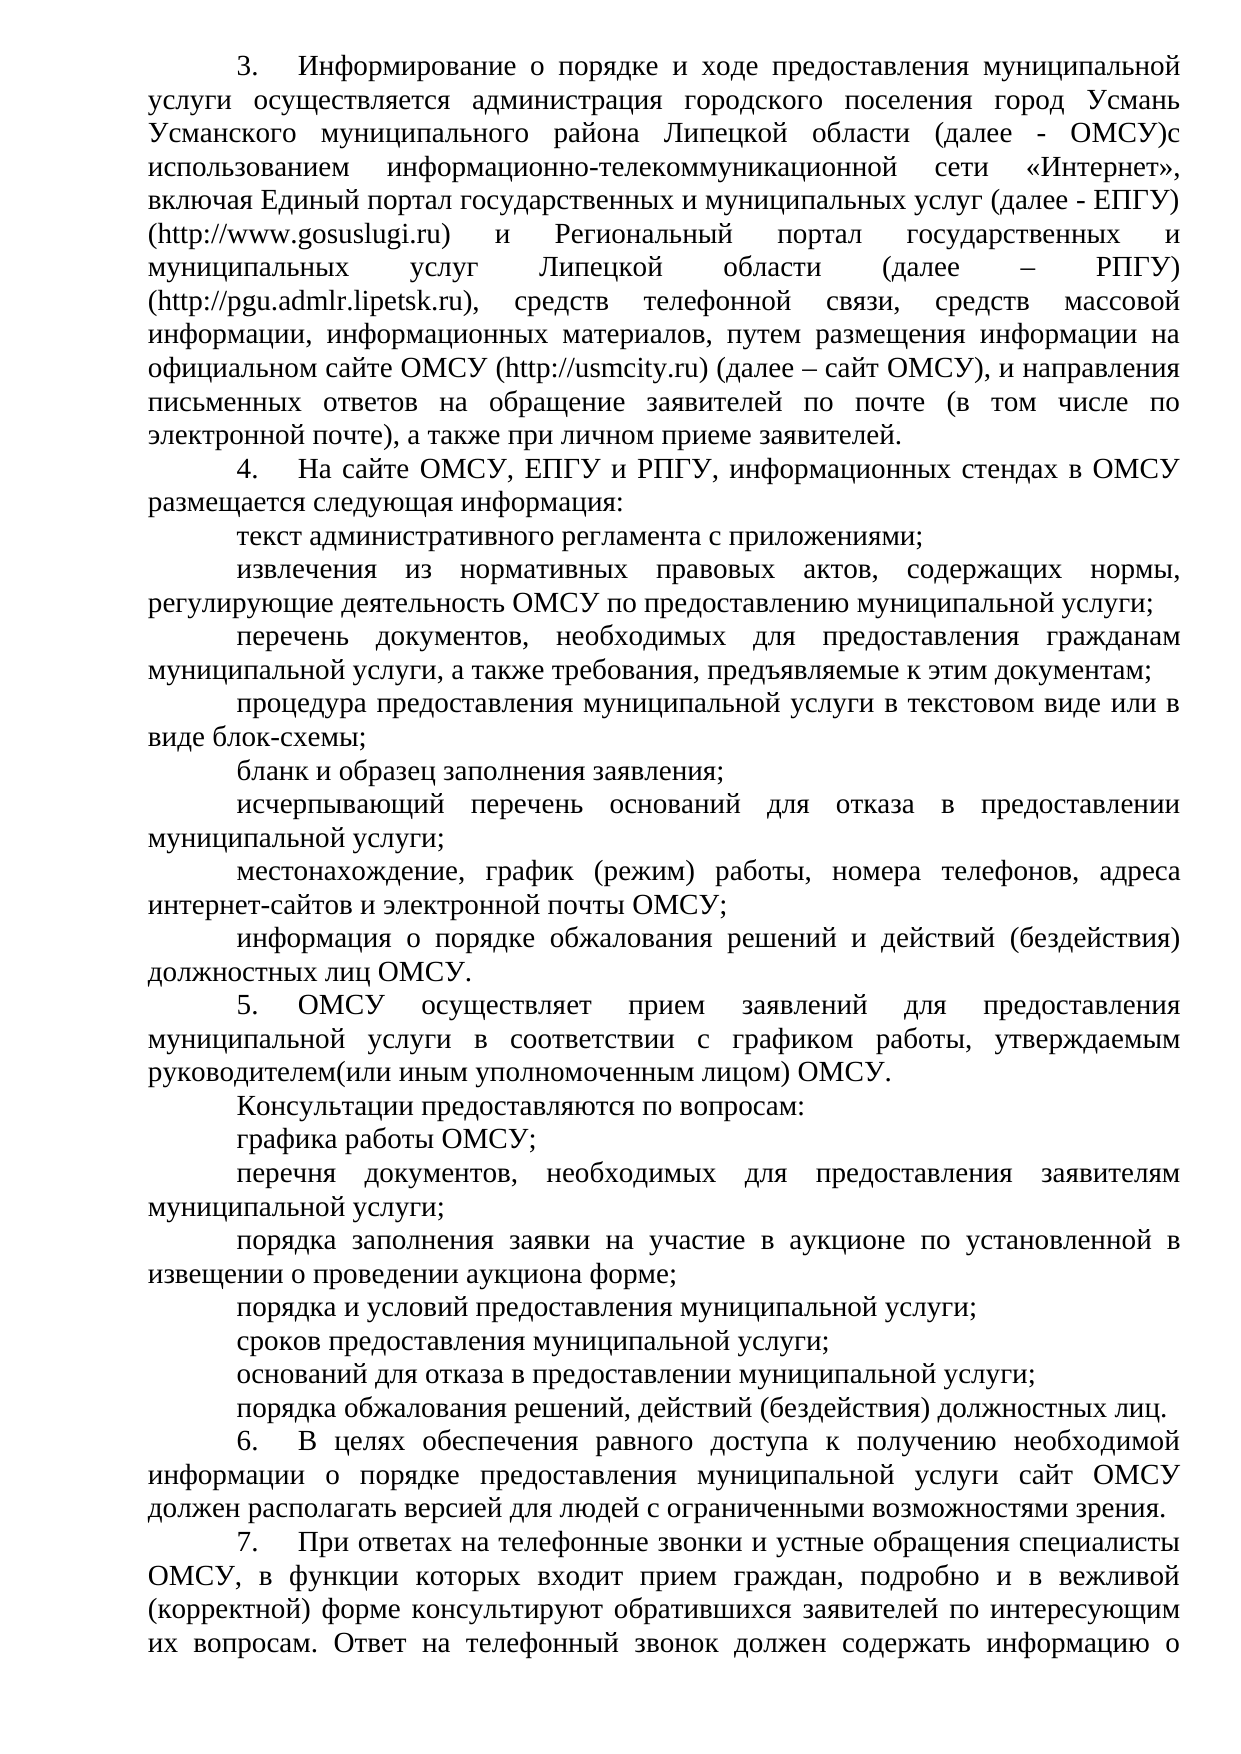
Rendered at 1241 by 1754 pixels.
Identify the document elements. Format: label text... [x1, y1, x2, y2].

list В целях обеспечения равного доступа к получению необходимой информации о порядке предоставления муниципальной услуги сайт ОМСУ должен располагать версией для людей с ограниченными возможностями зрения. [148, 1423, 1181, 1524]
text порядка и условий предоставления муниципальной услуги; [148, 1289, 1181, 1323]
list На сайте ОМСУ, ЕПГУ и РПГУ, информационных стендах в ОМСУ размещается следующая информация: [148, 451, 1181, 518]
text оснований для отказа в предоставлении муниципальной услуги; [148, 1356, 1181, 1390]
list Информирование о порядке и ходе предоставления муниципальной услуги осуществляется администрация городского поселения город Усмань Усманского муниципального района Липецкой области (далее - ОМСУ)с использованием информационно-телекоммуникационной сети «Интернет», включая Единый портал государственных и муниципальных услуг (далее - ЕПГУ) (http://www.gosuslugi.ru) и Региональный портал государственных и муниципальных услуг Липецкой области (далее – РПГУ) (http://pgu.admlr.lipetsk.ru), средств телефонной связи, средств массовой информации, информационных материалов, путем размещения информации на официальном сайте ОМСУ (http://usmcity.ru) (далее – сайт ОМСУ), и направления письменных ответов на обращение заявителей по почте (в том числе по электронной почте), а также при личном приеме заявителей. [148, 48, 1181, 451]
text порядка заполнения заявки на участие в аукционе по установленной в извещении о проведении аукциона форме; [148, 1222, 1181, 1289]
text графика работы ОМСУ; [148, 1122, 1181, 1155]
text извлечения из нормативных правовых актов, содержащих нормы, регулирующие деятельность ОМСУ по предоставлению муниципальной услуги; [148, 551, 1181, 618]
text процедура предоставления муниципальной услуги в текстовом виде или в виде блок-схемы; [148, 686, 1181, 753]
text перечня документов, необходимых для предоставления заявителям муниципальной услуги; [148, 1155, 1181, 1222]
text порядка обжалования решений, действий (бездействия) должностных лиц. [148, 1390, 1181, 1423]
text текст административного регламента с приложениями; [148, 518, 1181, 551]
text сроков предоставления муниципальной услуги; [148, 1323, 1181, 1356]
text исчерпывающий перечень оснований для отказа в предоставлении муниципальной услуги; [148, 786, 1181, 853]
text перечень документов, необходимых для предоставления гражданам муниципальной услуги, а также требования, предъявляемые к этим документам; [148, 618, 1181, 686]
text бланк и образец заполнения заявления; [148, 753, 1181, 786]
list ОМСУ осуществляет прием заявлений для предоставления муниципальной услуги в соответствии с графиком работы, утверждаемым руководителем(или иным уполномоченным лицом) ОМСУ. [148, 987, 1181, 1088]
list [148, 1524, 1181, 1658]
text информация о порядке обжалования решений и действий (бездействия) должностных лиц ОМСУ. [148, 920, 1181, 987]
text местонахождение, график (режим) работы, номера телефонов, адреса интернет-сайтов и электронной почты ОМСУ; [148, 853, 1181, 920]
text Консультации предоставляются по вопросам: [148, 1088, 1181, 1122]
